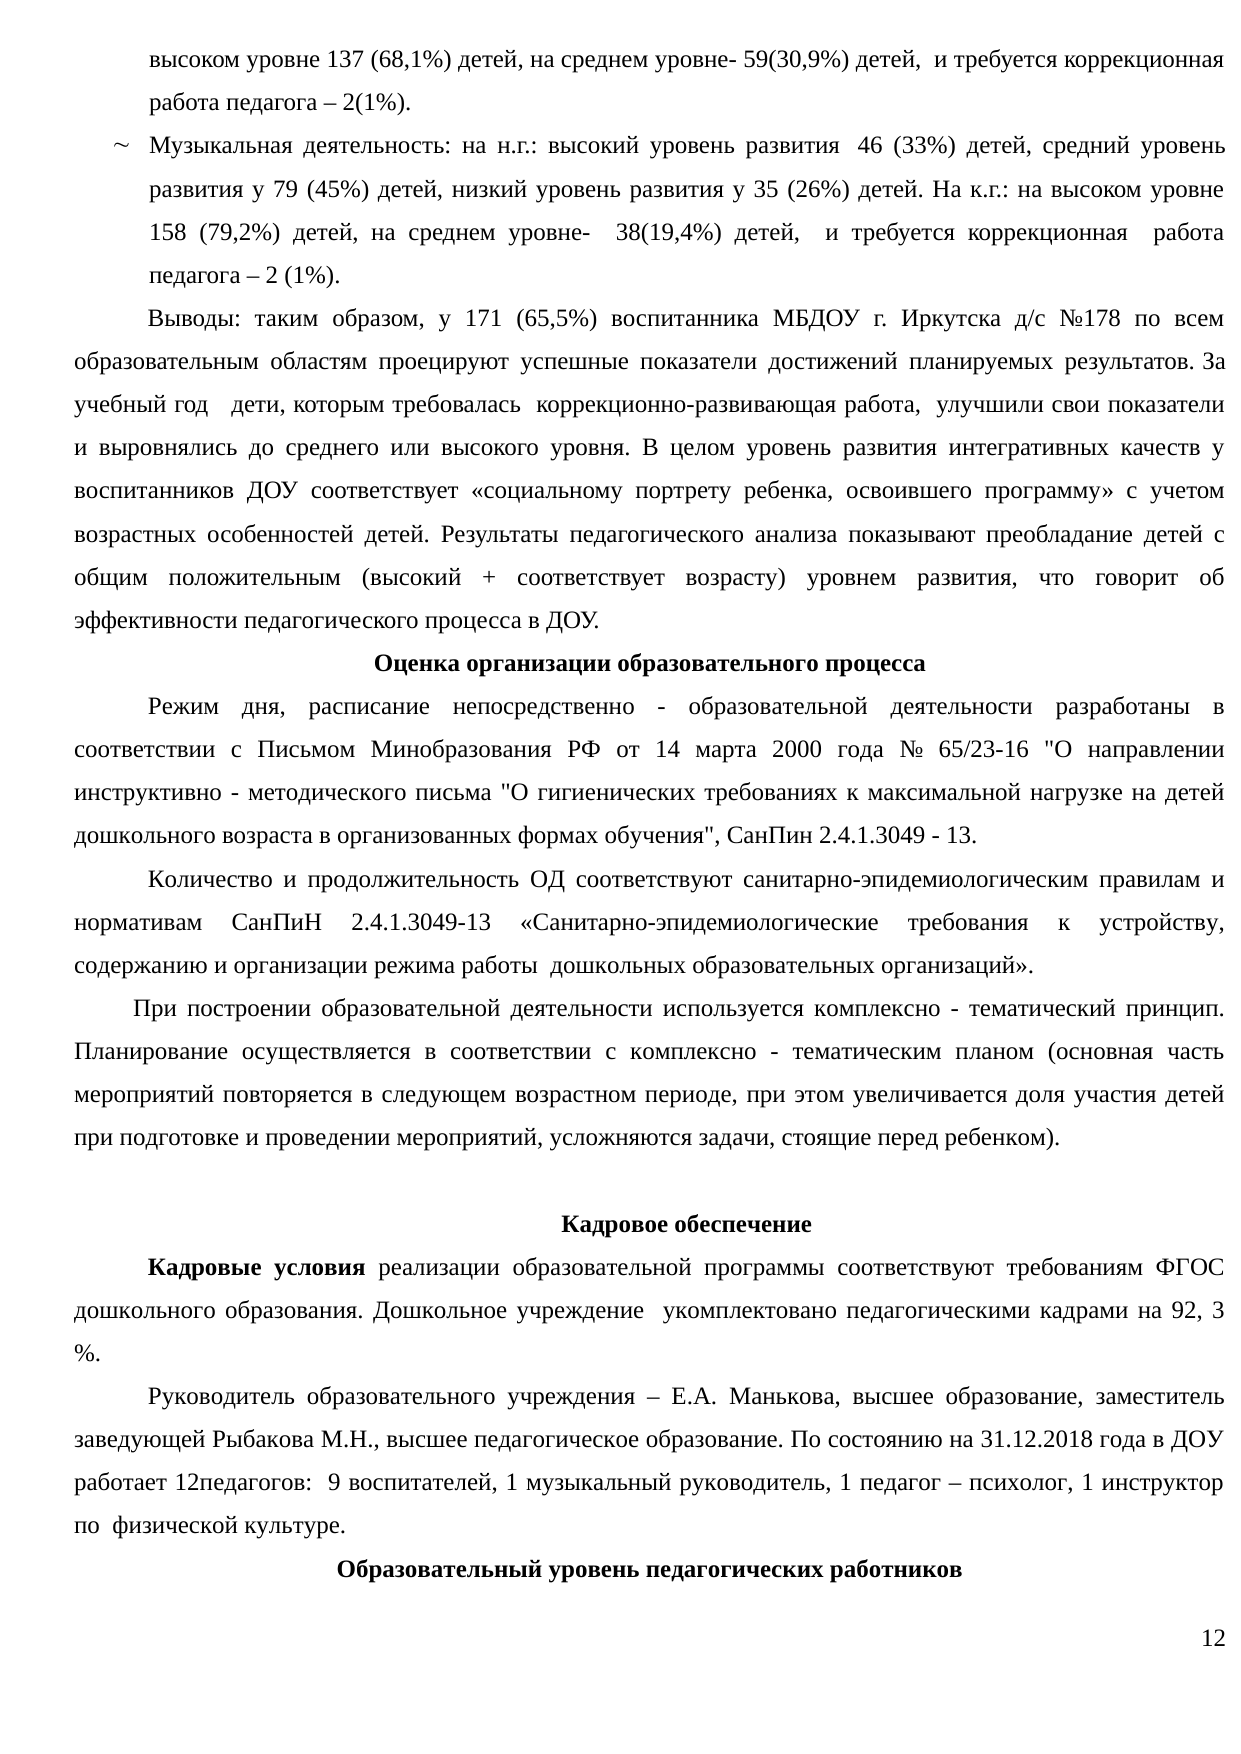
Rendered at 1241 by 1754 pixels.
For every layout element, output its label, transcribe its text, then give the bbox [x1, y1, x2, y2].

text Образовательный уровень педагогических работников [74, 1554, 1226, 1582]
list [111, 44, 1226, 116]
list Режим дня, расписание непосредственно - образовательной деятельности разработаны в соответствии с Письмом Минобразования РФ от 14 марта 2000 года № 65/23-16 "О направлении инструктивно - методического письма "О гигиенических требованиях к максимальной нагрузке на детей дошкольного возраста в организованных формах обучения", СанПин 2.4.1.3049 - 13. [74, 691, 1226, 849]
text Кадровое обеспечение [74, 1209, 1226, 1237]
list Музыкальная деятельность: на н.г.: высокий уровень развития 46 (33%) детей, средний уровень развития у 79 (45%) детей, низкий уровень развития у 35 (26%) детей. На к.г.: на высоком уровне 158 (79,2%) детей, на среднем уровне- 38(19,4%) детей, и требуется коррекционная работа педагога – 2 (1%). [111, 131, 1226, 289]
text Количество и продолжительность ОД соответствуют санитарно-эпидемиологическим правилам и нормативам СанПиН 2.4.1.3049-13 «Санитарно-эпидемиологические требования к устройству, содержанию и организации режима работы дошкольных образовательных организаций». [74, 864, 1226, 979]
text Руководитель образовательного учреждения – Е.А. Манькова, высшее образование, заместитель заведующей Рыбакова М.Н., высшее педагогическое образование. По состоянию на 31.12.2018 года в ДОУ работает 12педагогов: 9 воспитателей, 1 музыкальный руководитель, 1 педагог – психолог, 1 инструктор по физической культуре. [74, 1381, 1226, 1539]
text Выводы: таким образом, у 171 (65,5%) воспитанника МБДОУ г. Иркутска д/с №178 по всем образовательным областям проецируют успешные показатели достижений планируемых результатов. За учебный год дети, которым требовалась коррекционно-развивающая работа, улучшили свои показатели и выровнялись до среднего или высокого уровня. В целом уровень развития интегративных качеств у воспитанников ДОУ соответствует «социальному портрету ребенка, освоившего программу» с учетом возрастных особенностей детей. Результаты педагогического анализа показывают преобладание детей с общим положительным (высокий + соответствует возрасту) уровнем развития, что говорит об эффективности педагогического процесса в ДОУ. [74, 303, 1226, 634]
text При построении образовательной деятельности используется комплексно - тематический принцип. Планирование осуществляется в соответствии с комплексно - тематическим планом (основная часть мероприятий повторяется в следующем возрастном периоде, при этом увеличивается доля участия детей при подготовке и проведении мероприятий, усложняются задачи, стоящие перед ребенком). [74, 993, 1226, 1151]
text Кадровые условия реализации образовательной программы соответствуют требованиям ФГОС дошкольного образования. Дошкольное учреждение укомплектовано педагогическими кадрами на 92, 3 %. [74, 1252, 1226, 1367]
text Оценка организации образовательного процесса [74, 648, 1226, 677]
